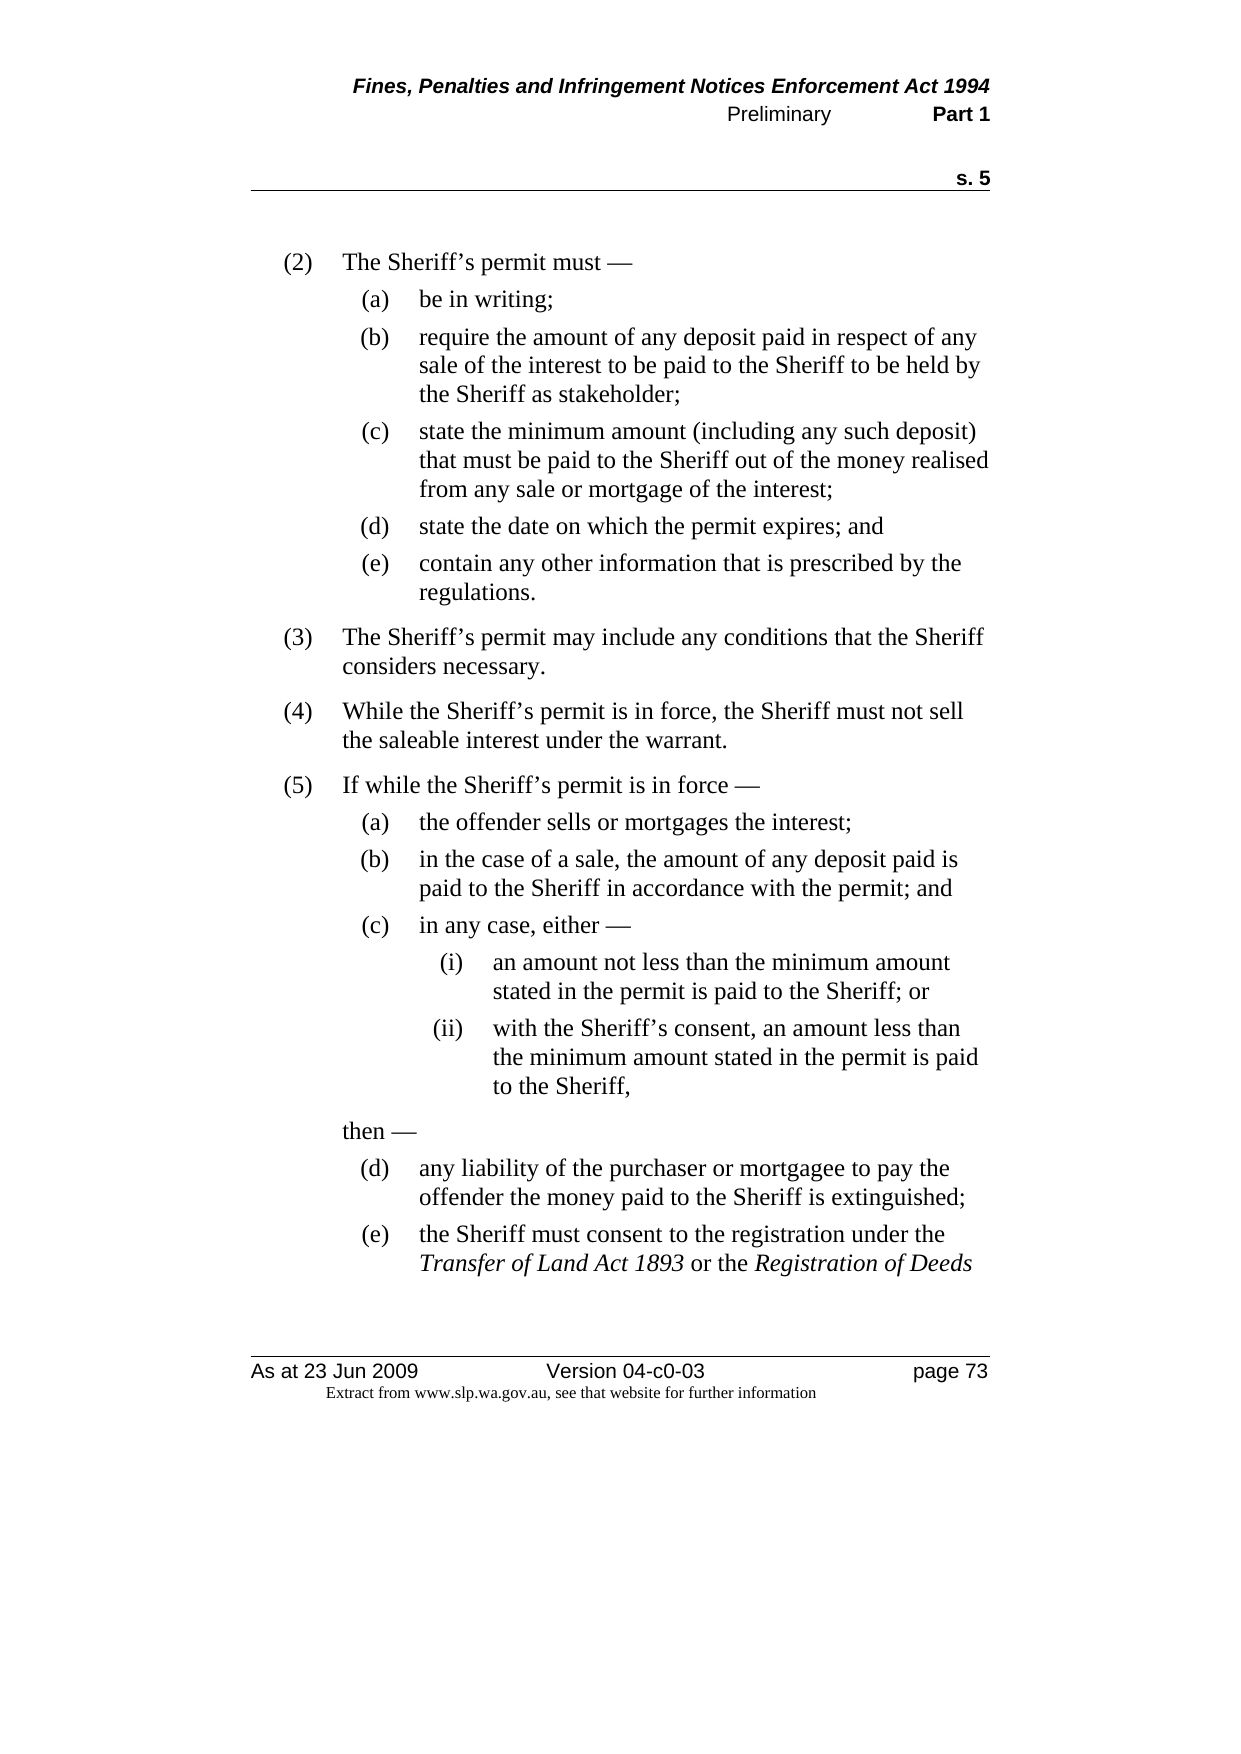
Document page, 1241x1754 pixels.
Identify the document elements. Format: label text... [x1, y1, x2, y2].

text (d) state the date on which the permit expires; and [251, 511, 990, 539]
text (i) an amount not less than the minimum amount stated in the permit is paid to the Sheriff; or [251, 947, 990, 1005]
text (e) contain any other information that is prescribed by the regulations. [251, 548, 990, 605]
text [251, 1219, 990, 1277]
text (2) The Sheriff’s permit must — [251, 247, 990, 276]
text (d) any liability of the purchaser or mortgagee to pay the offender the money paid to the Sheriff is extinguished; [251, 1153, 990, 1211]
text (b) require the amount of any deposit paid in respect of any sale of the interest to be paid to the Sheriff to be held by the Sheriff as stakeholder; [251, 322, 990, 408]
text (a) be in writing; [251, 284, 990, 313]
text (3) The Sheriff’s permit may include any conditions that the Sheriff considers necessary. [251, 622, 990, 679]
text (5) If while the Sheriff’s permit is in force — [251, 770, 990, 799]
text then — [251, 1116, 990, 1145]
text (c) in any case, either — [251, 910, 990, 939]
text (c) state the minimum amount (including any such deposit) that must be paid to the Sheriff out of the money realised from any sale or mortgage of the interest; [251, 416, 990, 502]
text (a) the offender sells or mortgages the interest; [251, 807, 990, 836]
text (4) While the Sheriff’s permit is in force, the Sheriff must not sell the saleable interest under the warrant. [251, 696, 990, 754]
text (ii) with the Sheriff’s consent, an amount less than the minimum amount stated in the permit is paid to the Sheriff, [251, 1013, 990, 1099]
text (b) in the case of a sale, the amount of any deposit paid is paid to the Sheriff in accordance with the permit; and [251, 844, 990, 902]
